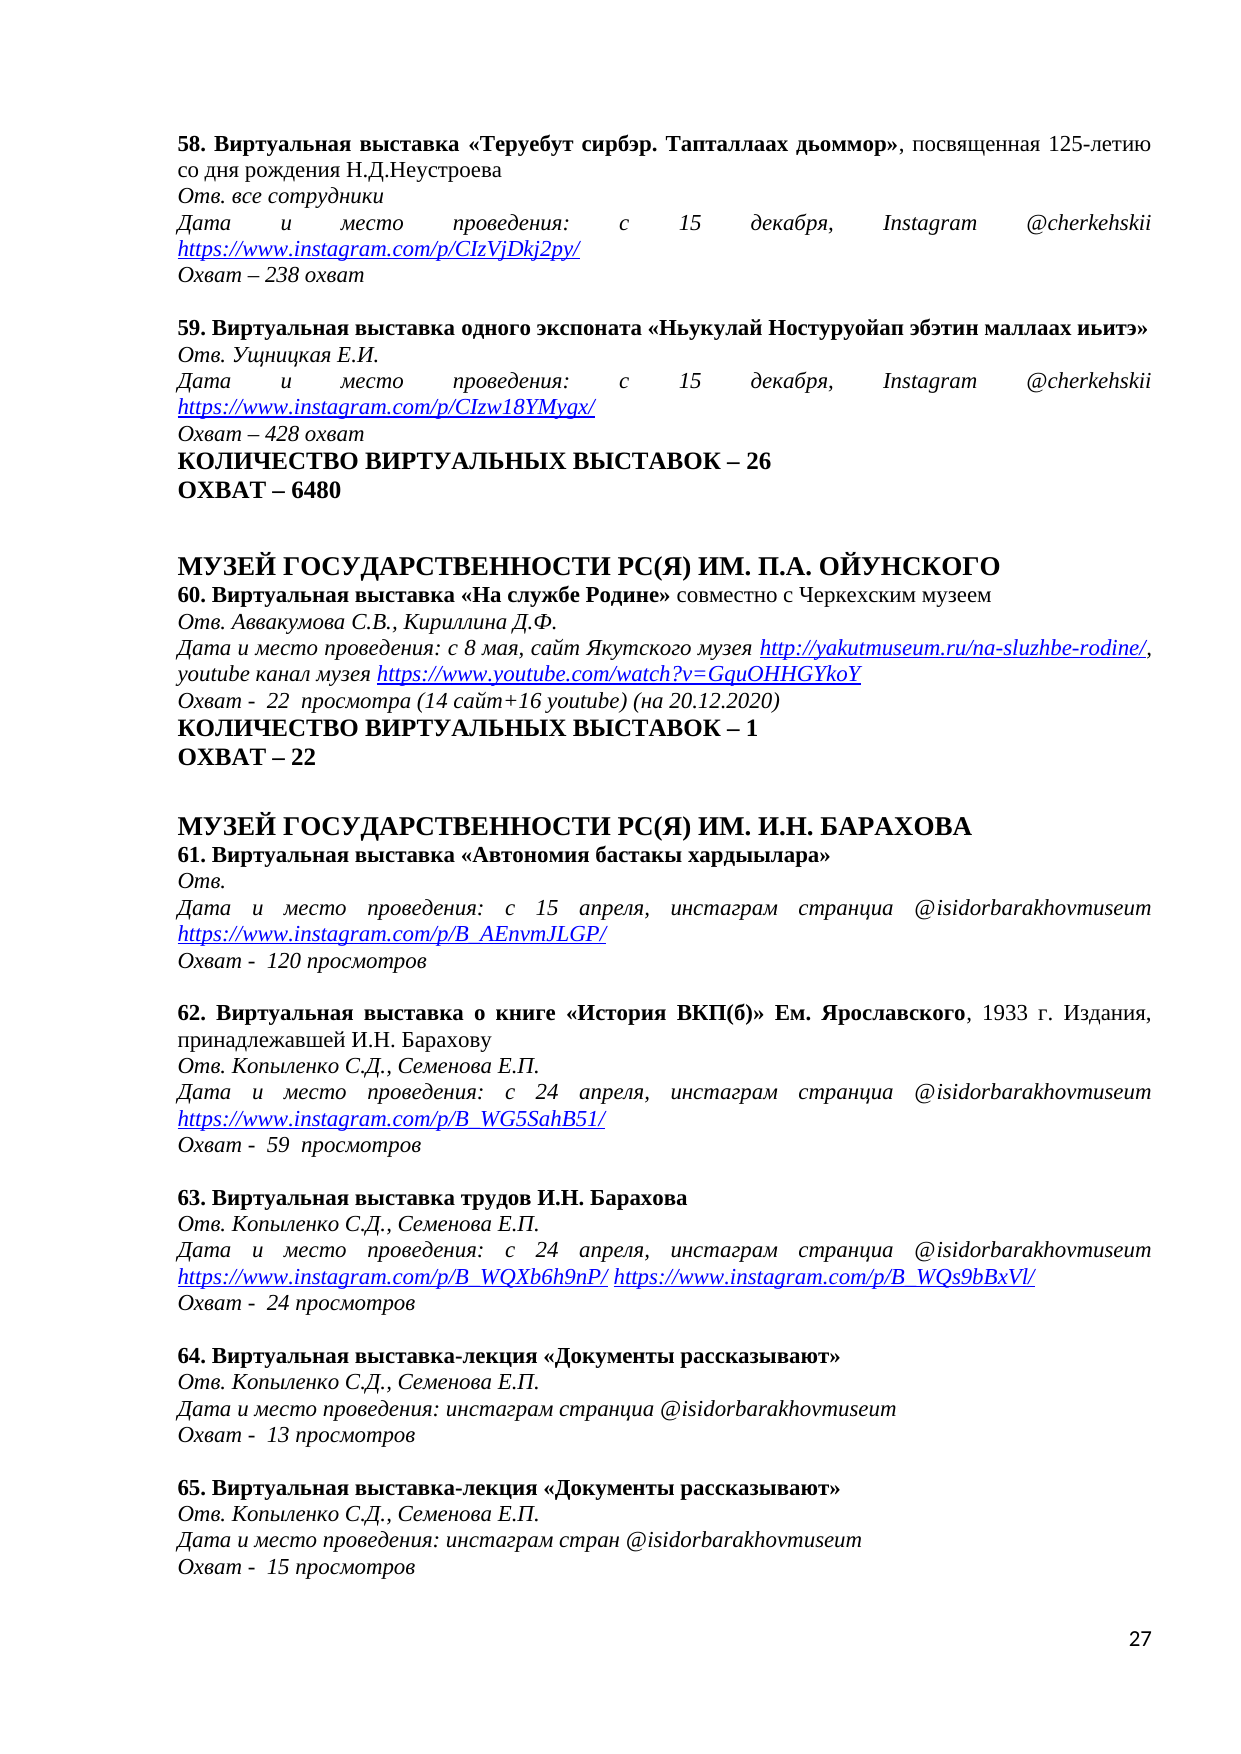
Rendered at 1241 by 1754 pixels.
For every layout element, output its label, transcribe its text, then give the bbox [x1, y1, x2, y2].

text 61. Виртуальная выставка «Автономия бастакы хардыылара» [177, 841, 1152, 868]
text Охват - 24 просмотров [177, 1289, 1152, 1316]
text 64. Виртуальная выставка-лекция «Документы рассказывают» [177, 1342, 1152, 1368]
text Охват – 238 охват [177, 262, 1152, 288]
text 62. Виртуальная выставка о книге «История ВКП(б)» Ем. Ярославского, 1933 г. Издания, принадлежавшей И.Н. Барахову [177, 999, 1152, 1052]
text Отв. Копыленко С.Д., Семенова Е.П. [177, 1500, 1152, 1526]
text 60. Виртуальная выставка «На службе Родине» совместно с Черкехским музеем [177, 581, 1152, 608]
text Отв. Ущницкая Е.И. [177, 341, 1152, 367]
text 63. Виртуальная выставка трудов И.Н. Барахова [177, 1184, 1152, 1210]
text Охват – 428 охват [177, 420, 1152, 446]
text Отв. Копыленко С.Д., Семенова Е.П. [177, 1210, 1152, 1237]
text Дата и место проведения: инстаграм странциа @isidorbarakhovmuseum [177, 1395, 1152, 1421]
text Охват - 59 просмотров [177, 1131, 1152, 1157]
text Отв. Копыленко С.Д., Семенова Е.П. [177, 1052, 1152, 1078]
text Дата и место проведения: с 8 мая, сайт Якутского музея http://yakutmuseum.ru/na-sluzhbe-rodine/, youtube канал музея https://www.youtube.com/watch?v=GquOHHGYkoY [177, 634, 1152, 687]
text КОЛИЧЕСТВО ВИРТУАЛЬНЫХ ВЫСТАВОК – 1 [177, 713, 1152, 742]
text Дата и место проведения: с 24 апреля, инстаграм странциа @isidorbarakhovmuseum https://www.instagram.com/p/B_WQXb6h9nP/ https://www.instagram.com/p/B_WQs9bBxVl/ [177, 1237, 1152, 1289]
text Охват - 22 просмотра (14 сайт+16 youtube) (на 20.12.2020) [177, 687, 1152, 713]
text Отв. Копыленко С.Д., Семенова Е.П. [177, 1368, 1152, 1395]
text Дата и место проведения: инстаграм стран @isidorbarakhovmuseum [177, 1526, 1152, 1553]
text ОХВАТ – 6480 [177, 475, 1152, 503]
text Охват - 15 просмотров [177, 1553, 1152, 1579]
text Дата и место проведения: с 15 декабря, Instagram @cherkehskii https://www.instagram.com/p/CIzVjDkj2py/ [177, 209, 1152, 262]
text Дата и место проведения: с 15 декабря, Instagram @cherkehskii https://www.instagram.com/p/CIzw18YMygx/ [177, 367, 1152, 420]
text Охват - 13 просмотров [177, 1421, 1152, 1447]
text Дата и место проведения: с 15 апреля, инстаграм странциа @isidorbarakhovmuseum https://www.instagram.com/p/B_AEnvmJLGP/ [177, 894, 1152, 947]
text КОЛИЧЕСТВО ВИРТУАЛЬНЫХ ВЫСТАВОК – 26 [177, 446, 1152, 475]
text Отв. [177, 868, 1152, 894]
text МУЗЕЙ ГОСУДАРСТВЕННОСТИ РС(Я) ИМ. П.А. ОЙУНСКОГО [177, 550, 1152, 581]
text ОХВАТ – 22 [177, 742, 1152, 771]
text 58. Виртуальная выставка «Теруебут сирбэр. Тапталлаах дьоммор», посвященная 125-летию со дня рождения Н.Д.Неустроева [177, 130, 1152, 182]
text Отв. все сотрудники [177, 182, 1152, 209]
text Отв. Аввакумова С.В., Кириллина Д.Ф. [177, 608, 1152, 634]
text Охват - 120 просмотров [177, 947, 1152, 973]
text МУЗЕЙ ГОСУДАРСТВЕННОСТИ РС(Я) ИМ. И.Н. БАРАХОВА [177, 810, 1152, 841]
text Дата и место проведения: с 24 апреля, инстаграм странциа @isidorbarakhovmuseum https://www.instagram.com/p/B_WG5SahB51/ [177, 1078, 1152, 1131]
text 59. Виртуальная выставка одного экспоната «Ньукулай Ностуруойап эбэтин маллаах иьитэ» [177, 314, 1152, 341]
text 65. Виртуальная выставка-лекция «Документы рассказывают» [177, 1474, 1152, 1500]
